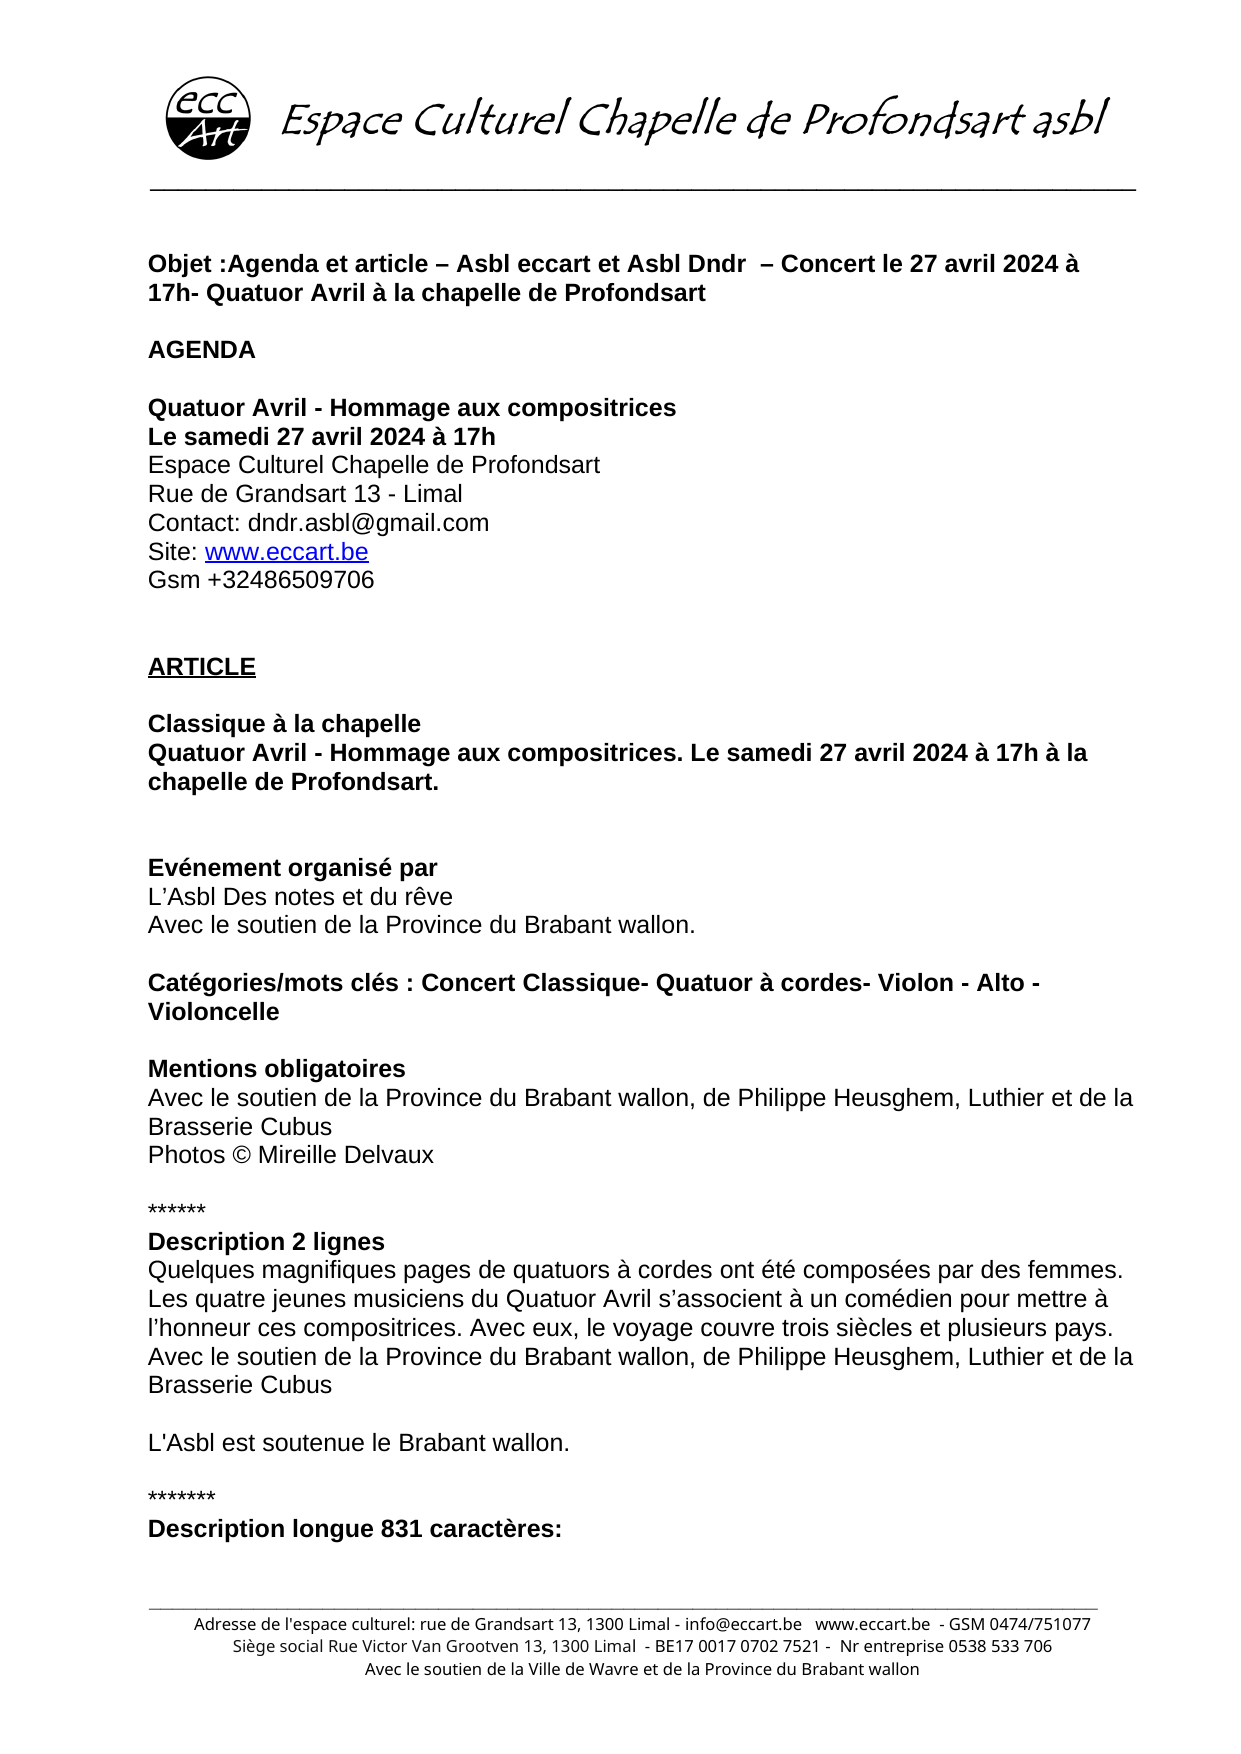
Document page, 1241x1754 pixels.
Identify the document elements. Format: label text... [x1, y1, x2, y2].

text ******* [148, 1485, 1137, 1514]
text Classique à la chapelle [148, 709, 1137, 738]
text Objet :Agenda et article – Asbl eccart et Asbl Dndr – Concert le 27 avril 2024 à 17h- Quatuor Avril à la chapelle de Profondsart [148, 249, 1137, 306]
text Gsm +32486509706 [148, 565, 1137, 594]
text Le samedi 27 avril 2024 à 17h [148, 421, 1137, 450]
text ****** [148, 1198, 1137, 1226]
text Quatuor Avril - Hommage aux compositrices. Le samedi 27 avril 2024 à 17h à la chapelle de Profondsart. [148, 738, 1137, 795]
text Espace Culturel Chapelle de Profondsart [148, 450, 1137, 479]
text Description longue 831 caractères: [148, 1514, 1137, 1543]
text Catégories/mots clés : Concert Classique- Quatuor à cordes- Violon - Alto - Violoncelle [148, 968, 1137, 1025]
text L’Asbl Des notes et du rêve [148, 881, 1137, 910]
text Avec le soutien de la Province du Brabant wallon, de Philippe Heusghem, Luthier et de la Brasserie Cubus [148, 1083, 1137, 1140]
text Description 2 lignes [148, 1226, 1137, 1255]
text Quelques magnifiques pages de quatuors à cordes ont été composées par des femmes. Les quatre jeunes musiciens du Quatuor Avril s’associent à un comédien pour mettre à l’honneur ces compositrices. Avec eux, le voyage couvre trois siècles et plusieurs pays. [148, 1255, 1137, 1341]
text ARTICLE [148, 651, 1137, 680]
text L'Asbl est soutenue le Brabant wallon. [148, 1428, 1137, 1456]
text Avec le soutien de la Province du Brabant wallon, de Philippe Heusghem, Luthier et de la Brasserie Cubus [148, 1341, 1137, 1399]
text Mentions obligatoires [148, 1054, 1137, 1083]
text Avec le soutien de la Province du Brabant wallon. [148, 910, 1137, 939]
text Quatuor Avril - Hommage aux compositrices [148, 393, 1137, 421]
text Photos © Mireille Delvaux [148, 1140, 1137, 1169]
text Site: www.eccart.be [148, 536, 1137, 565]
text Rue de Grandsart 13 - Limal [148, 479, 1137, 508]
text AGENDA [148, 335, 1137, 364]
text Contact: dndr.asbl@gmail.com [148, 508, 1137, 536]
text Evénement organisé par [148, 853, 1137, 881]
picture [162, 73, 1138, 163]
